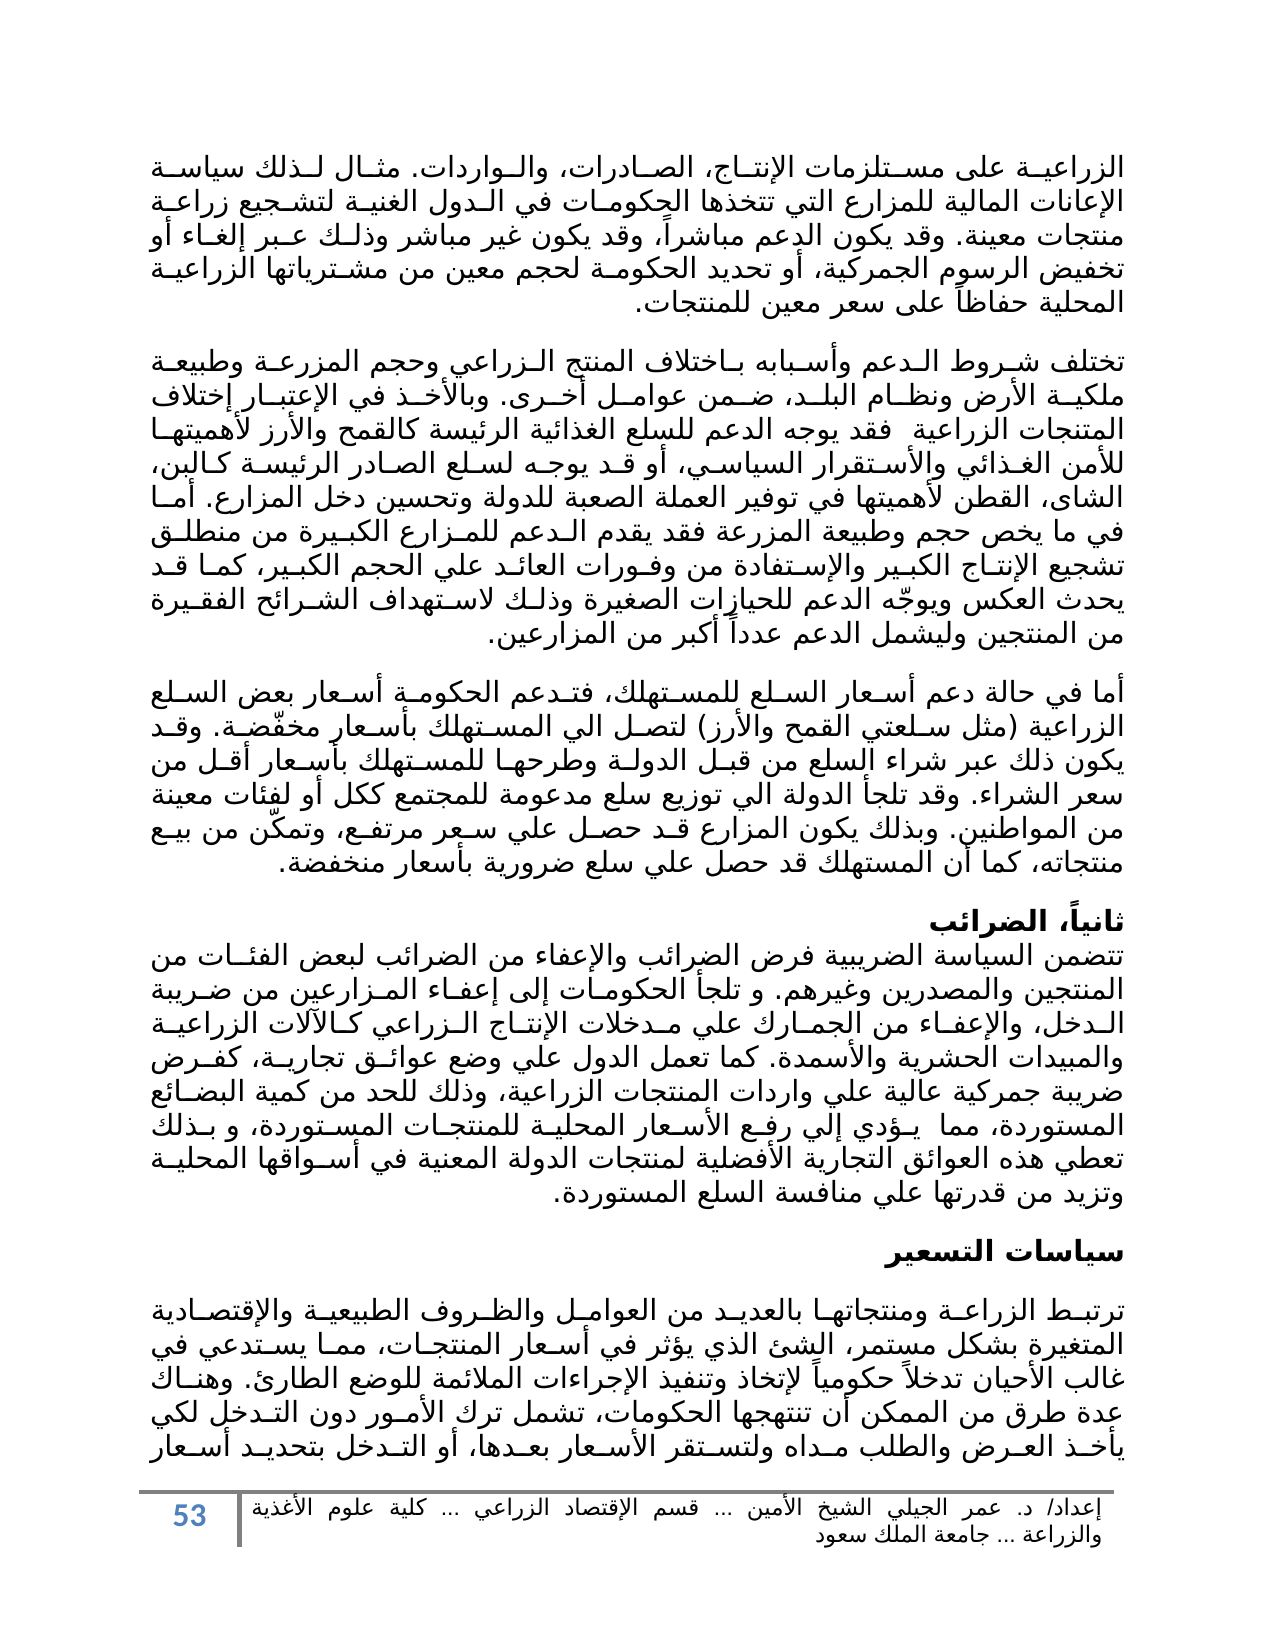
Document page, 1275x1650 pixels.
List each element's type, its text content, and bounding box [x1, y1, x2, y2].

text أما في حالة دعم أسعار السلع للمستهلك، فتدعم الحكومة أسعار بعض السلع الزراعية (مثل سلعتي القمح والأرز) لتصل الي المستهلك بأسعار مخفّضة. وقد يكون ذلك عبر شراء السلع من قبل الدولة وطرحها للمستهلك بأسعار أقل من سعر الشراء. وقد تلجأ الدولة الي توزيع سلع مدعومة للمجتمع ككل أو لفئات معينة من المواطنين. وبذلك يكون المزارع قد حصل علي سعر مرتفع، وتمكّن من بيع منتجاته، كما أن المستهلك قد حصل علي سلع ضرورية بأسعار منخفضة. [150, 675, 1125, 879]
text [150, 1294, 1125, 1463]
text تختلف شروط الدعم وأسبابه باختلاف المنتج الزراعي وحجم المزرعة وطبيعة ملكية الأرض ونظام البلد، ضمن عوامل أخرى. وبالأخذ في الإعتبار إختلاف المتنجات الزراعية فقد يوجه الدعم للسلع الغذائية الرئيسة كالقمح والأرز لأهميتها للأمن الغذائي والأستقرار السياسي، أو قد يوجه لسلع الصادر الرئيسة كالبن، الشاى، القطن لأهميتها في توفير العملة الصعبة للدولة وتحسين دخل المزارع. أما في ما يخص حجم وطبيعة المزرعة فقد يقدم الدعم للمزارع الكبيرة من منطلق تشجيع الإنتاج الكبير والإستفادة من وفورات العائد علي الحجم الكبير، كما قد يحدث العكس ويوجّه الدعم للحيازات الصغيرة وذلك لاستهداف الشرائح الفقيرة من المنتجين وليشمل الدعم عدداً أكبر من المزارعين. [150, 345, 1125, 650]
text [150, 150, 1125, 320]
text ثانياً، الضرائب [150, 904, 1125, 938]
text سياسات التسعير [150, 1235, 1125, 1269]
text تتضمن السياسة الضريبية فرض الضرائب والإعفاء من الضرائب لبعض الفئات من المنتجين والمصدرين وغيرهم. و تلجأ الحكومات إلى إعفاء المزارعين من ضريبة الدخل، والإعفاء من الجمارك علي مدخلات الإنتاج الزراعي كالآلات الزراعية والمبيدات الحشرية والأسمدة. كما تعمل الدول علي وضع عوائق تجارية، كفرض ضريبة جمركية عالية علي واردات المنتجات الزراعية، وذلك للحد من كمية البضائع المستوردة، مما يؤدي إلي رفع الأسعار المحلية للمنتجات المستوردة، و بذلك تعطي هذه العوائق التجارية الأفضلية لمنتجات الدولة المعنية في أسواقها المحلية وتزيد من قدرتها علي منافسة السلع المستوردة. [150, 938, 1125, 1210]
